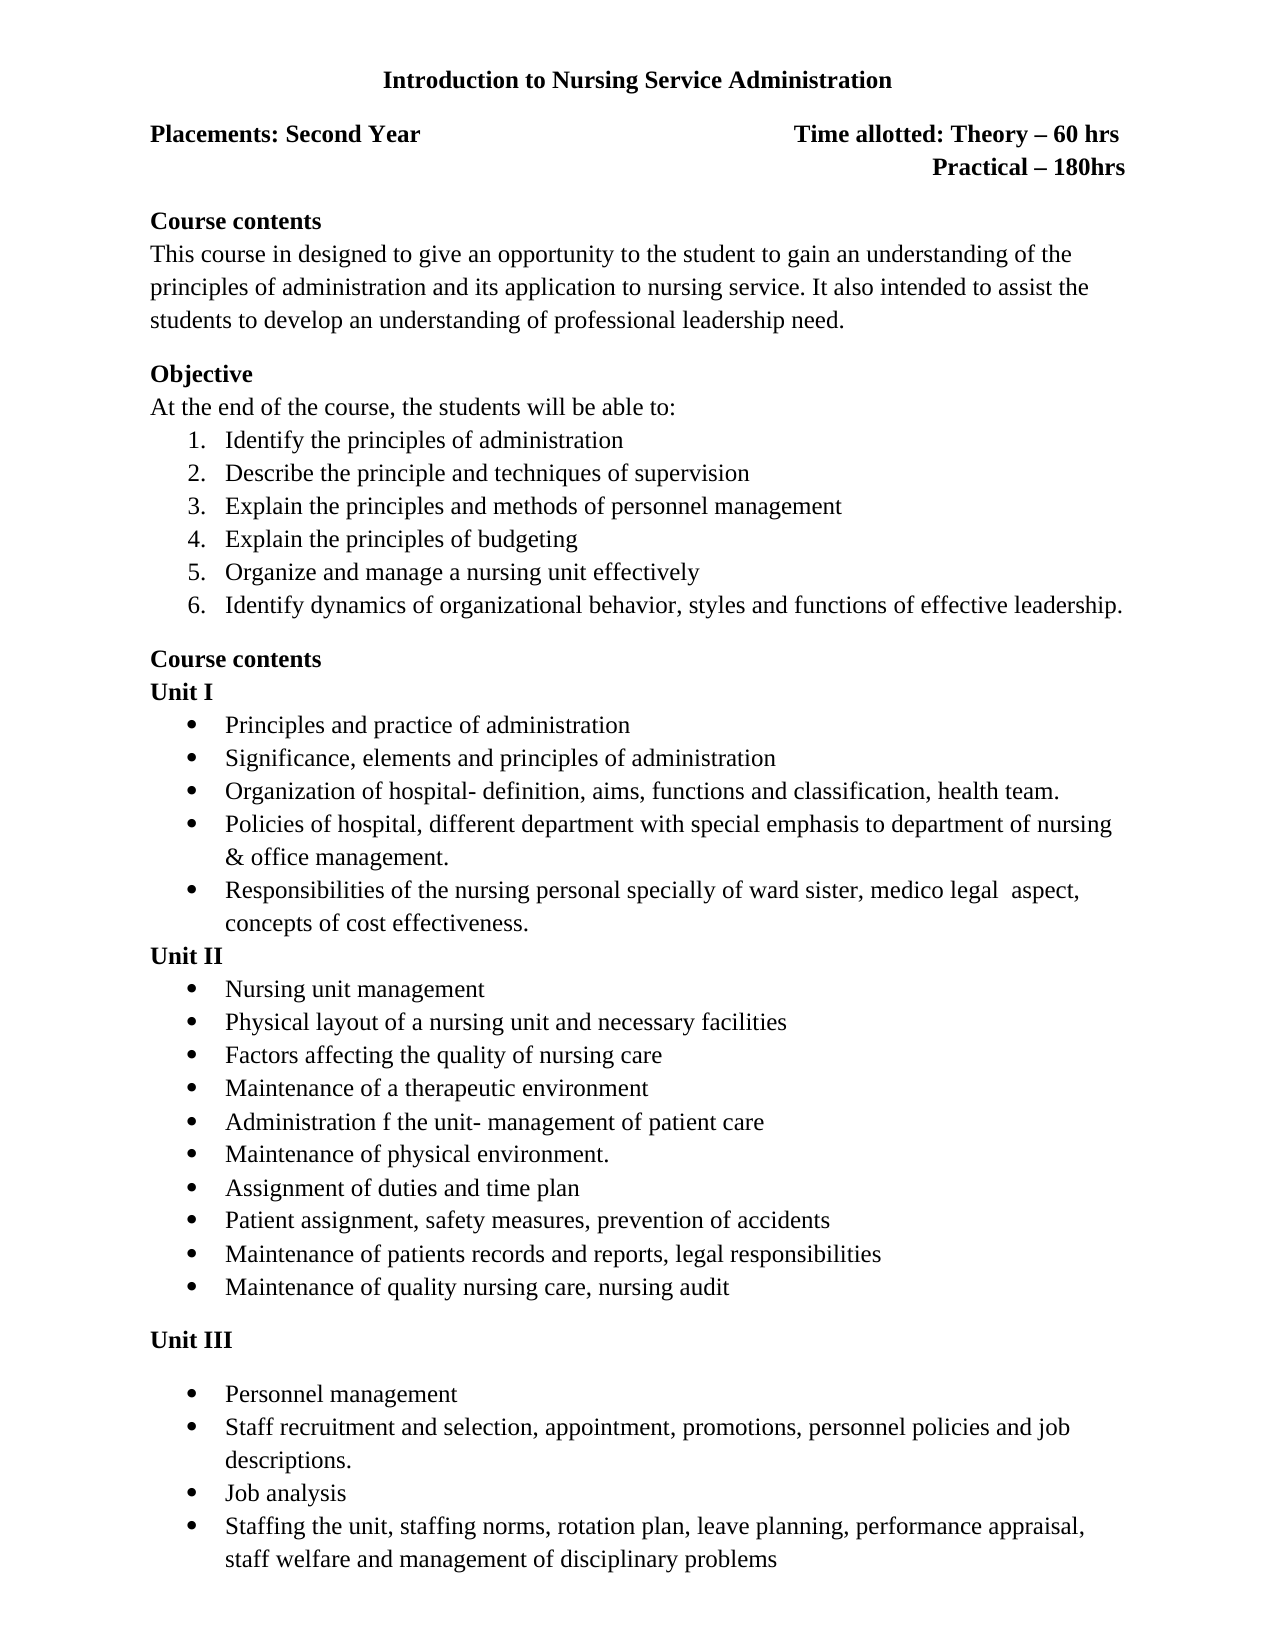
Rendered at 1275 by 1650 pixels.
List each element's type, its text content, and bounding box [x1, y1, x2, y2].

list Explain the principles of budgeting [187, 524, 1125, 553]
text Placements: Second Year Time allotted: Theory – 60 hrs [150, 119, 1125, 148]
text Unit I [150, 677, 1125, 706]
list Organize and manage a nursing unit effectively [187, 557, 1125, 586]
list Maintenance of quality nursing care, nursing audit [187, 1272, 1125, 1300]
list Administration f the unit- management of patient care [187, 1107, 1125, 1135]
list Personnel management [187, 1379, 1125, 1408]
list Physical layout of a nursing unit and necessary facilities [187, 1007, 1125, 1036]
text Unit II [150, 941, 1125, 970]
text Course contents [150, 206, 1125, 235]
text Unit III [150, 1326, 1125, 1354]
list Policies of hospital, different department with special emphasis to department of nursing & office management. [187, 809, 1125, 871]
text Course contents [150, 644, 1125, 673]
list Maintenance of physical environment. [187, 1139, 1125, 1168]
list Responsibilities of the nursing personal specially of ward sister, medico legal aspect, concepts of cost effectiveness. [187, 875, 1125, 937]
text Objective [150, 359, 1125, 388]
list Staffing the unit, staffing norms, rotation plan, leave planning, performance appraisal, staff welfare and management of disciplinary problems [187, 1511, 1125, 1573]
list Job analysis [187, 1478, 1125, 1507]
text Introduction to Nursing Service Administration [150, 66, 1125, 94]
list Identify the principles of administration [187, 425, 1125, 454]
list Patient assignment, safety measures, prevention of accidents [187, 1206, 1125, 1234]
list Significance, elements and principles of administration [187, 743, 1125, 772]
text Practical – 180hrs [150, 152, 1125, 181]
list Identify dynamics of organizational behavior, styles and functions of effective leadership. [187, 590, 1125, 619]
list Organization of hospital- definition, aims, functions and classification, health team. [187, 776, 1125, 805]
list Principles and practice of administration [187, 710, 1125, 739]
list Maintenance of a therapeutic environment [187, 1073, 1125, 1102]
list Explain the principles and methods of personnel management [187, 491, 1125, 520]
list Assignment of duties and time plan [187, 1173, 1125, 1201]
text This course in designed to give an opportunity to the student to gain an understanding of the principles of administration and its application to nursing service. It also intended to assist the students to develop an understanding of professional leadership need. [150, 239, 1125, 334]
list Maintenance of patients records and reports, legal responsibilities [187, 1239, 1125, 1267]
list Nursing unit management [187, 974, 1125, 1003]
list Staff recruitment and selection, appointment, promotions, personnel policies and job descriptions. [187, 1412, 1125, 1474]
text At the end of the course, the students will be able to: [150, 392, 1125, 421]
list Describe the principle and techniques of supervision [187, 458, 1125, 487]
list Factors affecting the quality of nursing care [187, 1041, 1125, 1069]
